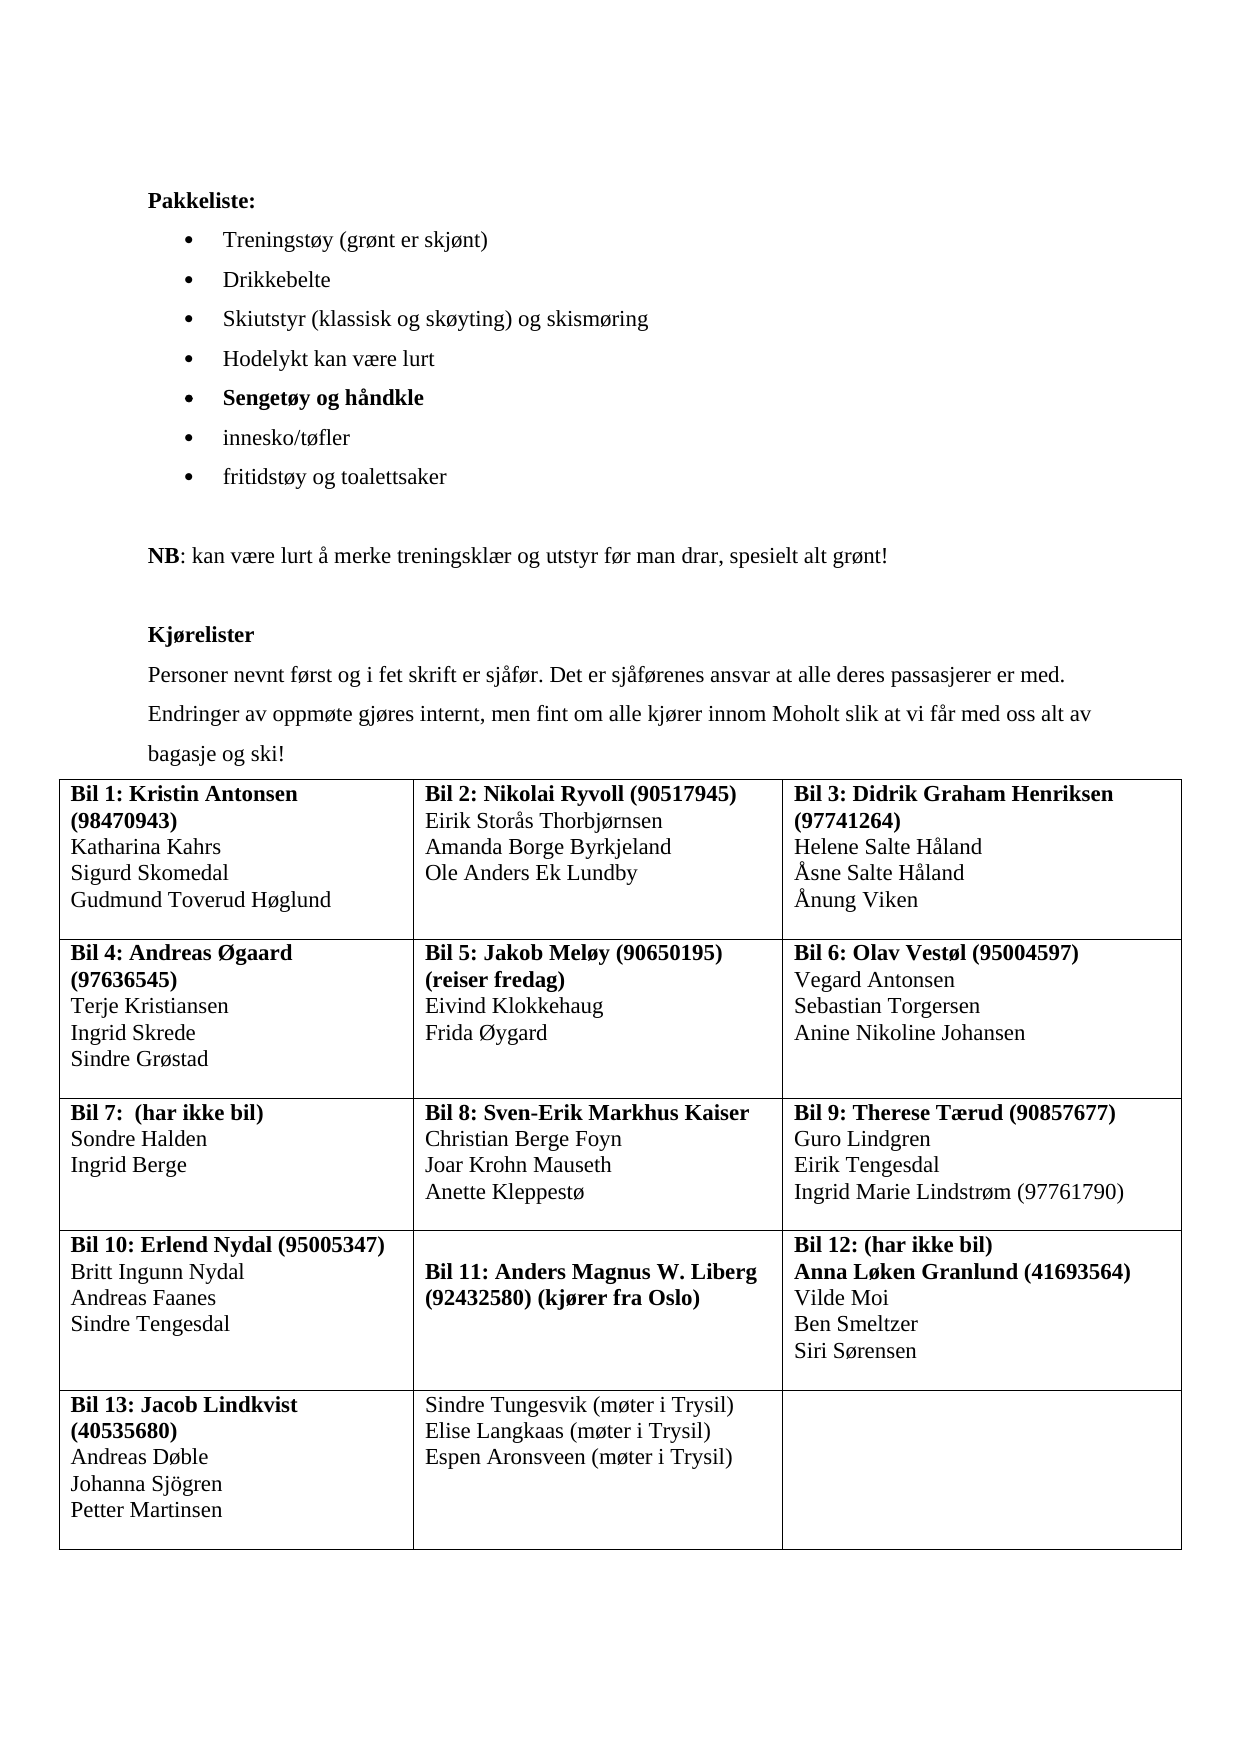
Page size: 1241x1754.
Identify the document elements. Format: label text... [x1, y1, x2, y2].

list Skiutstyr (klassisk og skøyting) og skismøring [185, 306, 1093, 332]
list Hodelykt kan være lurt [185, 345, 1093, 371]
table_cell Bil 10: Erlend Nydal (95005347) Britt Ingunn Nydal Andreas Faanes Sindre Tengesdal [60, 1231, 413, 1389]
table_header Bil 3: Didrik Graham Henriksen (97741264) Helene Salte Håland Åsne Salte Håland Ånung Viken [783, 780, 1181, 938]
table_cell Bil 4: Andreas Øgaard (97636545) Terje Kristiansen Ingrid Skrede Sindre Grøstad [60, 940, 413, 1098]
table_cell [783, 1391, 1181, 1549]
text Pakkeliste: [148, 187, 1093, 213]
table_cell Bil 5: Jakob Meløy (90650195) (reiser fredag) Eivind Klokkehaug Frida Øygard [414, 940, 782, 1098]
list innesko/tøfler [185, 424, 1093, 450]
table_header Bil 2: Nikolai Ryvoll (90517945) Eirik Storås Thorbjørnsen Amanda Borge Byrkjeland Ole Anders Ek Lundby [414, 780, 782, 938]
table_cell Sindre Tungesvik (møter i Trysil) Elise Langkaas (møter i Trysil) Espen Aronsveen (møter i Trysil) [414, 1391, 782, 1549]
table_cell Bil 9: Therese Tærud (90857677) Guro Lindgren Eirik Tengesdal Ingrid Marie Lindstrøm (97761790) [783, 1099, 1181, 1230]
list Treningstøy (grønt er skjønt) [185, 227, 1093, 253]
table_header Bil 1: Kristin Antonsen (98470943) Katharina Kahrs Sigurd Skomedal Gudmund Toverud Høglund [60, 780, 413, 938]
table_cell Bil 11: Anders Magnus W. Liberg (92432580) (kjører fra Oslo) [414, 1231, 782, 1389]
text Personer nevnt først og i fet skrift er sjåfør. Det er sjåførenes ansvar at alle deres passasjerer er med. Endringer av oppmøte gjøres internt, men fint om alle kjører innom Moholt slik at vi får med oss alt av bagasje og ski! [148, 661, 1093, 766]
table_cell Bil 8: Sven-Erik Markhus Kaiser Christian Berge Foyn Joar Krohn Mauseth Anette Kleppestø [414, 1099, 782, 1230]
list fritidstøy og toalettsaker [185, 463, 1093, 490]
list Drikkebelte [185, 266, 1093, 292]
table_cell Bil 12: (har ikke bil) Anna Løken Granlund (41693564) Vilde Moi Ben Smeltzer Siri Sørensen [783, 1231, 1181, 1389]
table_cell Bil 6: Olav Vestøl (95004597) Vegard Antonsen Sebastian Torgersen Anine Nikoline Johansen [783, 940, 1181, 1098]
list Sengetøy og håndkle [185, 384, 1093, 411]
text NB: kan være lurt å merke treningsklær og utstyr før man drar, spesielt alt grønt! [148, 542, 1093, 569]
table_cell Bil 13: Jacob Lindkvist (40535680) Andreas Døble Johanna Sjögren Petter Martinsen [60, 1391, 413, 1549]
text Kjørelister [148, 621, 1093, 648]
table_cell Bil 7: (har ikke bil) Sondre Halden Ingrid Berge [60, 1099, 413, 1230]
